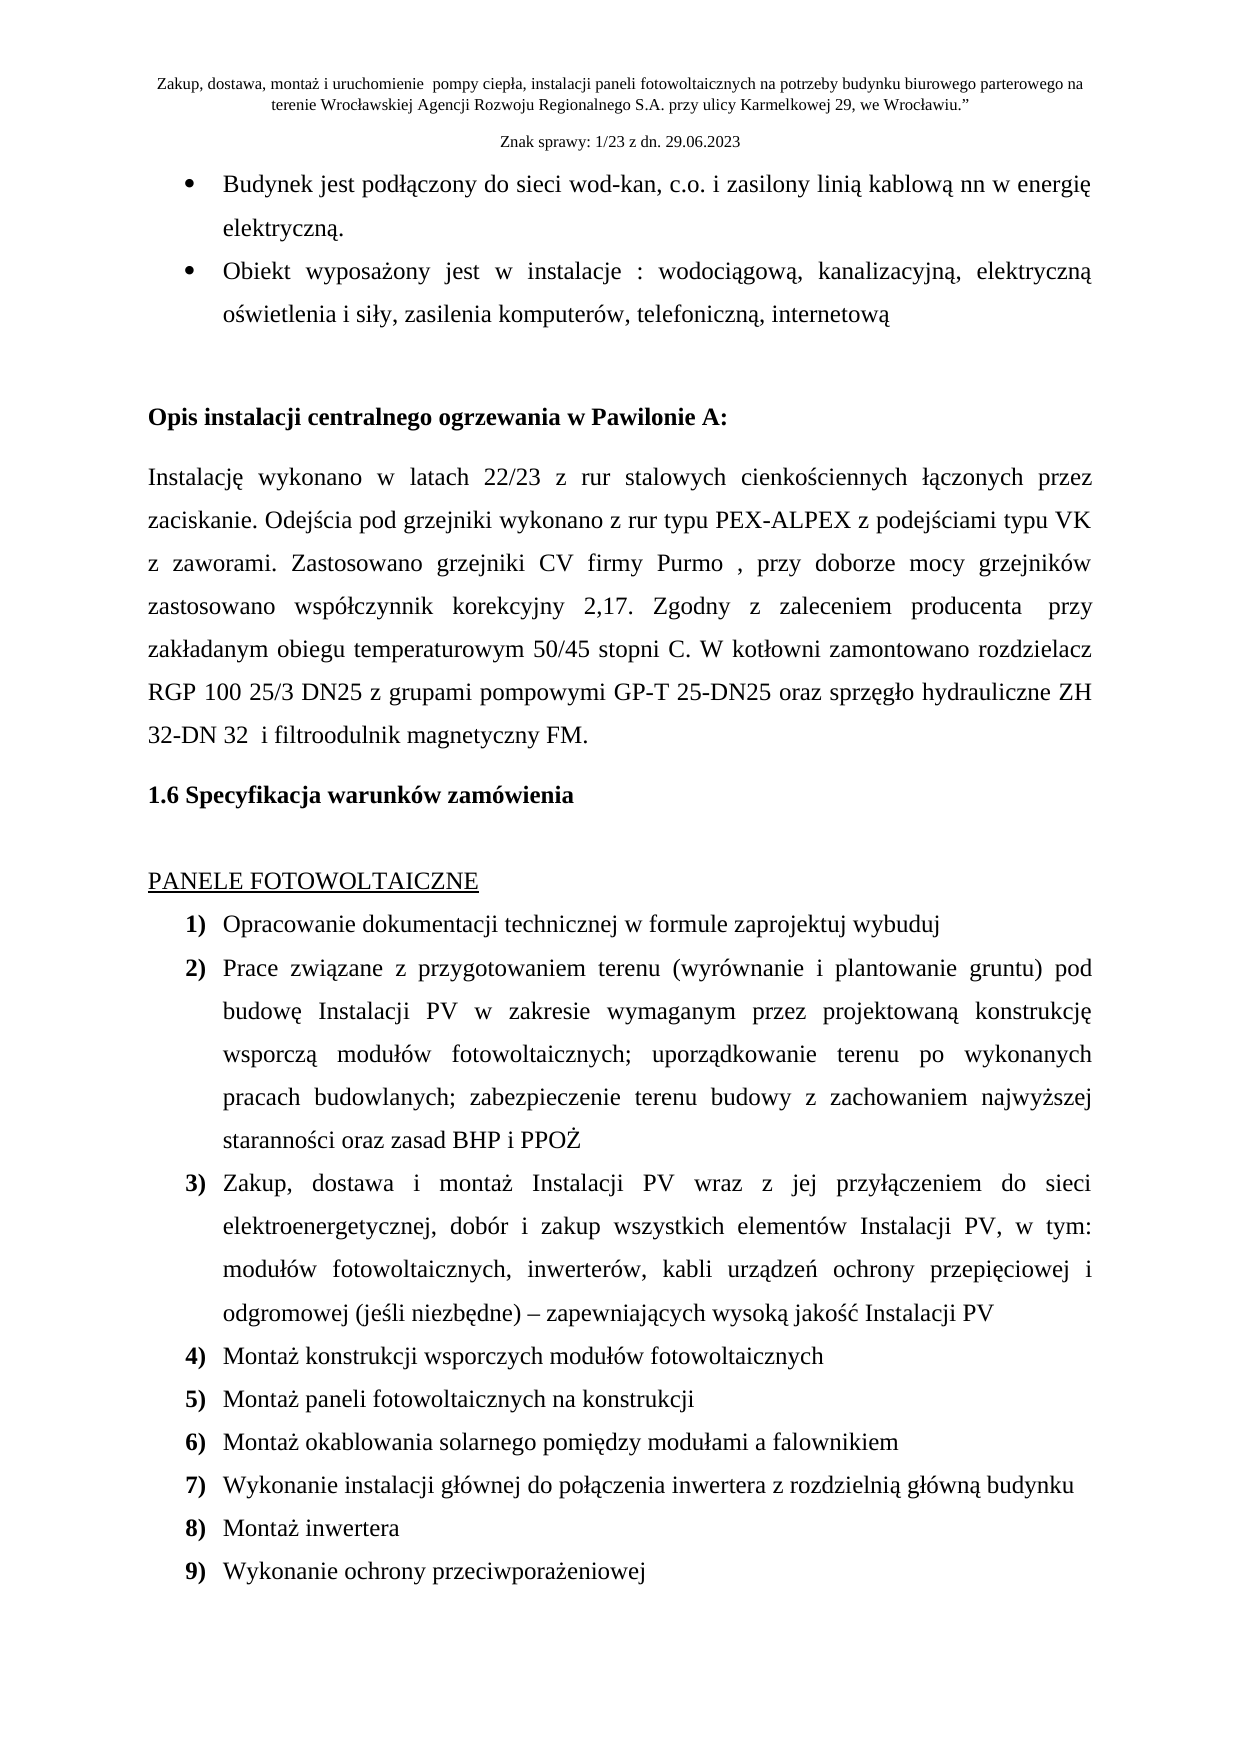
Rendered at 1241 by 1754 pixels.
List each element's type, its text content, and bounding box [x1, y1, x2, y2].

list Montaż paneli fotowoltaicznych na konstrukcji [185, 1384, 1093, 1413]
list Montaż okablowania solarnego pomiędzy modułami a falownikiem [185, 1427, 1093, 1456]
list Wykonanie instalacji głównej do połączenia inwertera z rozdzielnią główną budynku [185, 1470, 1093, 1499]
list Prace związane z przygotowaniem terenu (wyrównanie i plantowanie gruntu) pod budowę Instalacji PV w zakresie wymaganym przez projektowaną konstrukcję wsporczą modułów fotowoltaicznych; uporządkowanie terenu po wykonanych pracach budowlanych; zabezpieczenie terenu budowy z zachowaniem najwyższej staranności oraz zasad BHP i PPOŻ [185, 953, 1093, 1154]
text PANELE FOTOWOLTAICZNE [148, 866, 1093, 895]
list Wykonanie ochrony przeciwporażeniowej [185, 1556, 1093, 1585]
list Budynek jest podłączony do sieci wod-kan, c.o. i zasilony linią kablową nn w energię elektryczną. [185, 169, 1093, 241]
text 1.6 Specyfikacja warunków zamówienia [148, 780, 1093, 809]
list Obiekt wyposażony jest w instalacje : wodociągową, kanalizacyjną, elektryczną oświetlenia i siły, zasilenia komputerów, telefoniczną, internetową [185, 256, 1093, 328]
list Montaż konstrukcji wsporczych modułów fotowoltaicznych [185, 1341, 1093, 1369]
list Zakup, dostawa i montaż Instalacji PV wraz z jej przyłączeniem do sieci elektroenergetycznej, dobór i zakup wszystkich elementów Instalacji PV, w tym: modułów fotowoltaicznych, inwerterów, kabli urządzeń ochrony przepięciowej i odgromowej (jeśli niezbędne) – zapewniających wysoką jakość Instalacji PV [185, 1168, 1093, 1326]
text Opis instalacji centralnego ogrzewania w Pawilonie A: [148, 402, 1093, 431]
list Montaż inwertera [185, 1513, 1093, 1542]
text Instalację wykonano w latach 22/23 z rur stalowych cienkościennych łączonych przez zaciskanie. Odejścia pod grzejniki wykonano z rur typu PEX-ALPEX z podejściami typu VK z zaworami. Zastosowano grzejniki CV firmy Purmo , przy doborze mocy grzejników zastosowano współczynnik korekcyjny 2,17. Zgodny z zaleceniem producenta przy zakładanym obiegu temperaturowym 50/45 stopni C. W kotłowni zamontowano rozdzielacz RGP 100 25/3 DN25 z grupami pompowymi GP-T 25-DN25 oraz sprzęgło hydrauliczne ZH 32-DN 32 i filtroodulnik magnetyczny FM. [148, 462, 1093, 749]
list Opracowanie dokumentacji technicznej w formule zaprojektuj wybuduj [185, 909, 1093, 938]
